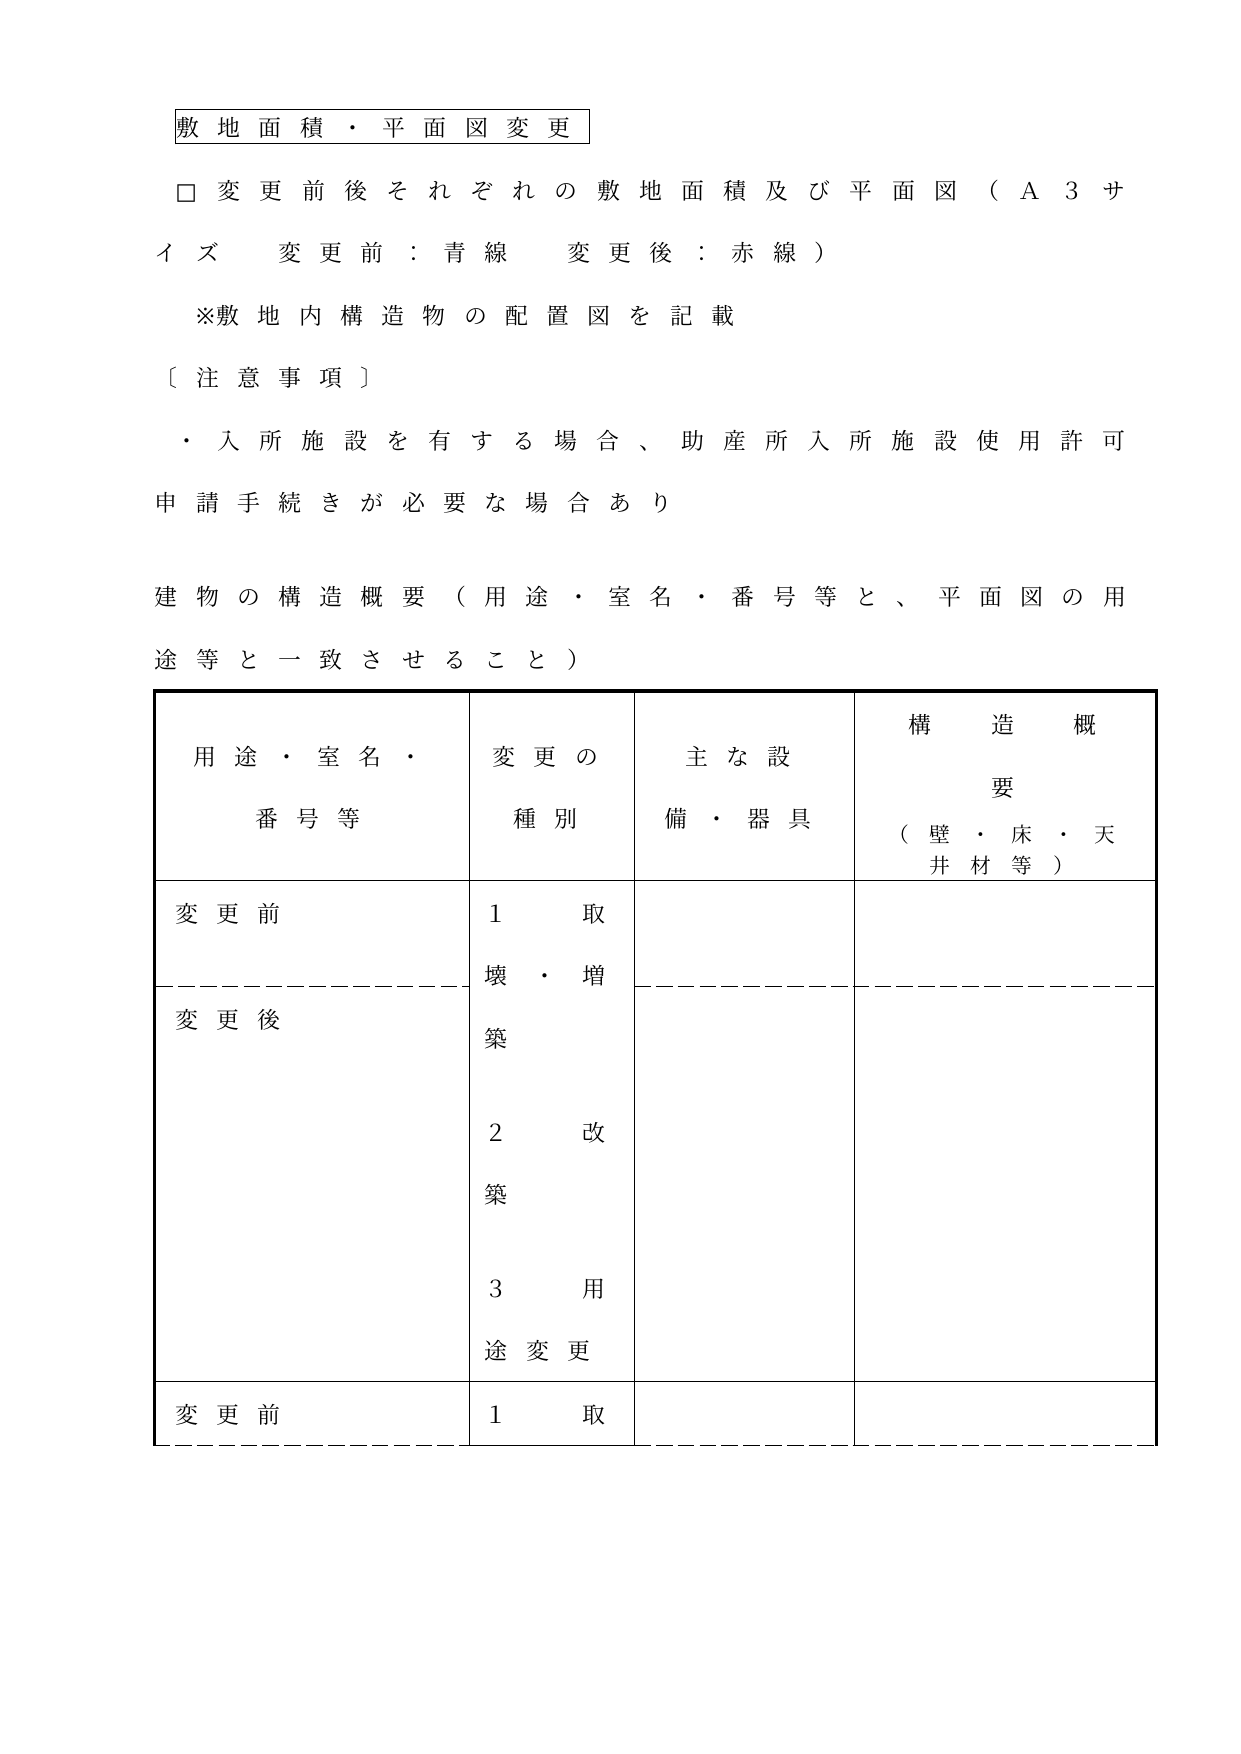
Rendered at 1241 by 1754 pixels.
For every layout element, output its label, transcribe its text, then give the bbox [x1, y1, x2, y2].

text 敷地面積・平面図変更 [154, 96, 1147, 158]
table_cell [635, 986, 854, 1381]
table_cell [635, 881, 854, 986]
table_cell １ 取壊・増築 ２ 改築 ３ 用途変更 [470, 881, 634, 1381]
table_cell [855, 881, 1155, 986]
text ・入所施設を有する場合、助産所入所施設使用許可申請手続きが必要な場合あり [154, 408, 1147, 533]
table_cell [635, 1382, 854, 1444]
text □変更前後それぞれの敷地面積及び平面図（Ａ３サイズ 変更前：青線 変更後：赤線） [154, 158, 1147, 283]
table_header 用途・室名・番号等 [156, 693, 469, 880]
table_cell 変更後 [156, 986, 469, 1381]
text 建物の構造概要（用途・室名・番号等と、平面図の用途等と一致させること） [154, 564, 1144, 689]
table_cell 変更前 [156, 1382, 469, 1444]
table_cell [855, 986, 1155, 1381]
table_header 変更の種別 [470, 693, 634, 880]
table_cell 変更前 [156, 881, 469, 986]
table_cell [855, 1382, 1155, 1444]
table_header 主な設備・器具 [635, 693, 854, 880]
table_header 構 造 概 要 （壁・床・天井材等） [855, 693, 1155, 880]
text ※敷地内構造物の配置図を記載 [154, 283, 1147, 346]
table_cell １ 取壊・増築 ２ 改築 ３ 用途変更 [470, 1382, 634, 1444]
text 〔注意事項〕 [154, 346, 1147, 408]
